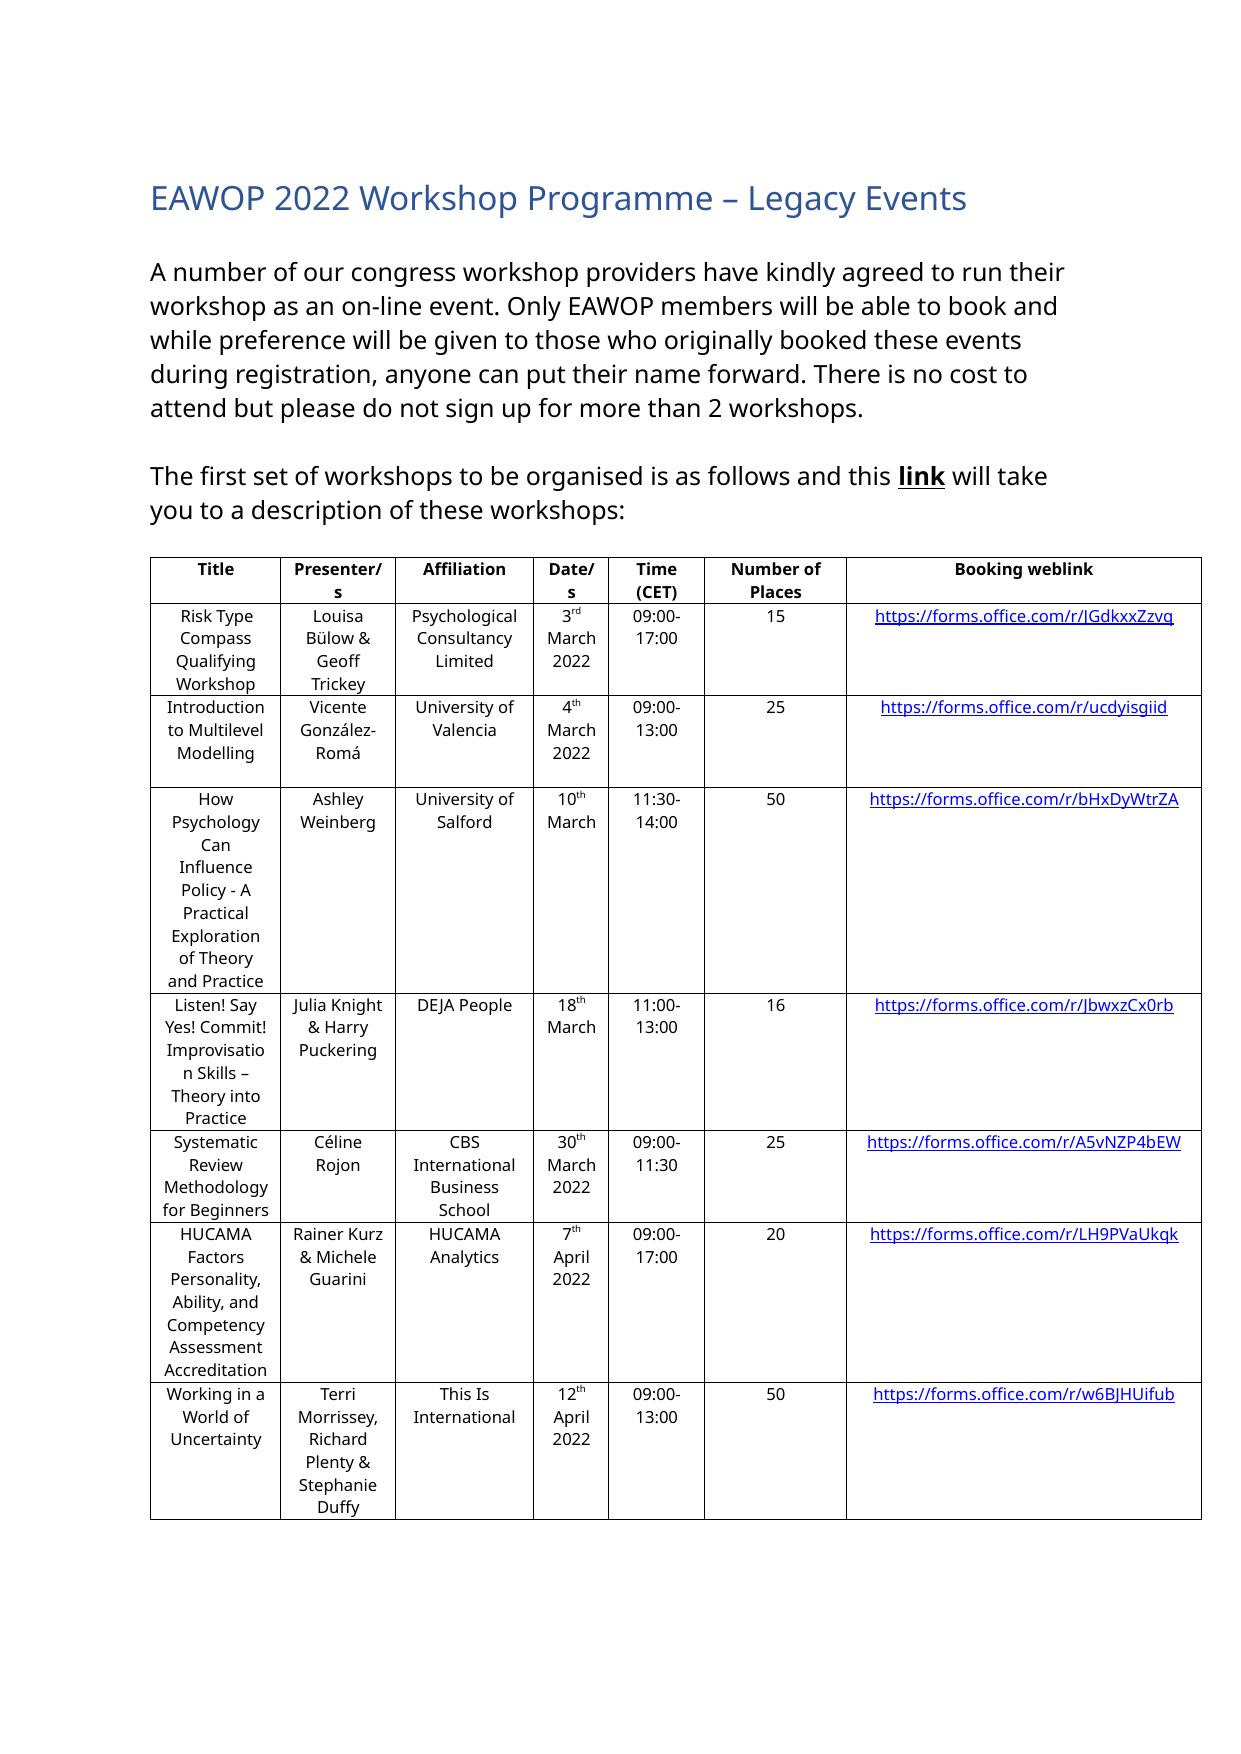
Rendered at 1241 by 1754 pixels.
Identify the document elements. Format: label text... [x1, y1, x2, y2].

table_cell https://forms.office.com/r/A5vNZP4bEW [847, 1131, 1201, 1222]
table_cell 20 [705, 1223, 846, 1382]
table_cell 25 [705, 1131, 846, 1222]
table_header Booking weblink [847, 558, 1201, 603]
subtitle EAWOP 2022 Workshop Programme – Legacy Events [150, 175, 1090, 220]
table_cell https://forms.office.com/r/JbwxzCx0rb [847, 994, 1201, 1130]
table_cell https://forms.office.com/r/LH9PVaUkqk [847, 1223, 1201, 1382]
table_cell DEJA People [396, 994, 533, 1130]
table_header Affiliation [396, 558, 533, 603]
table_cell 50 [705, 788, 846, 992]
table_cell Risk Type Compass Qualifying Workshop [151, 604, 280, 695]
table_header Title [151, 558, 280, 603]
table_cell HUCAMA Analytics [396, 1223, 533, 1382]
table_cell 09:00-11:30 [609, 1131, 704, 1222]
table_cell 09:00-17:00 [609, 1223, 704, 1382]
table_header Number of Places [705, 558, 846, 603]
table_cell 09:00-13:00 [609, 696, 704, 787]
table_cell 25 [705, 696, 846, 787]
table_header Presenter/s [281, 558, 395, 603]
table_cell Working in a World of Uncertainty [151, 1383, 280, 1519]
table_cell 30th March 2022 [534, 1131, 608, 1222]
table_cell 09:00-17:00 [609, 604, 704, 695]
text The first set of workshops to be organised is as follows and this link will take you to a description of these workshops: [150, 459, 1090, 527]
table_cell 3rd March 2022 [534, 604, 608, 695]
table_cell University of Valencia [396, 696, 533, 787]
table_cell University of Salford [396, 788, 533, 992]
text A number of our congress workshop providers have kindly agreed to run their workshop as an on-line event. Only EAWOP members will be able to book and while preference will be given to those who originally booked these events during registration, anyone can put their name forward. There is no cost to attend but please do not sign up for more than 2 workshops. [150, 254, 1090, 425]
table_cell https://forms.office.com/r/JGdkxxZzvq [847, 604, 1201, 695]
table_cell 10th March [534, 788, 608, 992]
table_cell Introduction to Multilevel Modelling [151, 696, 280, 787]
table_cell How Psychology Can Influence Policy - A Practical Exploration of Theory and Practice [151, 788, 280, 992]
table_cell https://forms.office.com/r/bHxDyWtrZA [847, 788, 1201, 992]
table_cell Céline Rojon [281, 1131, 395, 1222]
table_cell CBS International Business School [396, 1131, 533, 1222]
table_cell Terri Morrissey, Richard Plenty & Stephanie Duffy [281, 1383, 395, 1519]
table_header Time (CET) [609, 558, 704, 603]
table_cell Louisa Bülow & Geoff Trickey [281, 604, 395, 695]
table_cell 09:00-13:00 [609, 1383, 704, 1519]
table_cell 18th March [534, 994, 608, 1130]
table_cell Ashley Weinberg [281, 788, 395, 992]
table_cell Rainer Kurz & Michele Guarini [281, 1223, 395, 1382]
table_cell https://forms.office.com/r/w6BJHUifub [847, 1383, 1201, 1519]
table_cell 16 [705, 994, 846, 1130]
table_cell Systematic Review Methodology for Beginners [151, 1131, 280, 1222]
table_cell 11:30-14:00 [609, 788, 704, 992]
table_cell 50 [705, 1383, 846, 1519]
table_cell 15 [705, 604, 846, 695]
table_cell https://forms.office.com/r/ucdyisgiid [847, 696, 1201, 787]
table_cell 11:00-13:00 [609, 994, 704, 1130]
table_cell HUCAMA Factors Personality, Ability, and Competency Assessment Accreditation [151, 1223, 280, 1382]
table_cell This Is International [396, 1383, 533, 1519]
table_cell Listen! Say Yes! Commit! Improvisation Skills – Theory into Practice [151, 994, 280, 1130]
table_cell 12th April 2022 [534, 1383, 608, 1519]
table_header Date/s [534, 558, 608, 603]
table_cell Julia Knight & Harry Puckering [281, 994, 395, 1130]
table_cell Psychological Consultancy Limited [396, 604, 533, 695]
table_cell Vicente González-Romá [281, 696, 395, 787]
table_cell 4th March 2022 [534, 696, 608, 787]
table_cell 7th April 2022 [534, 1223, 608, 1382]
